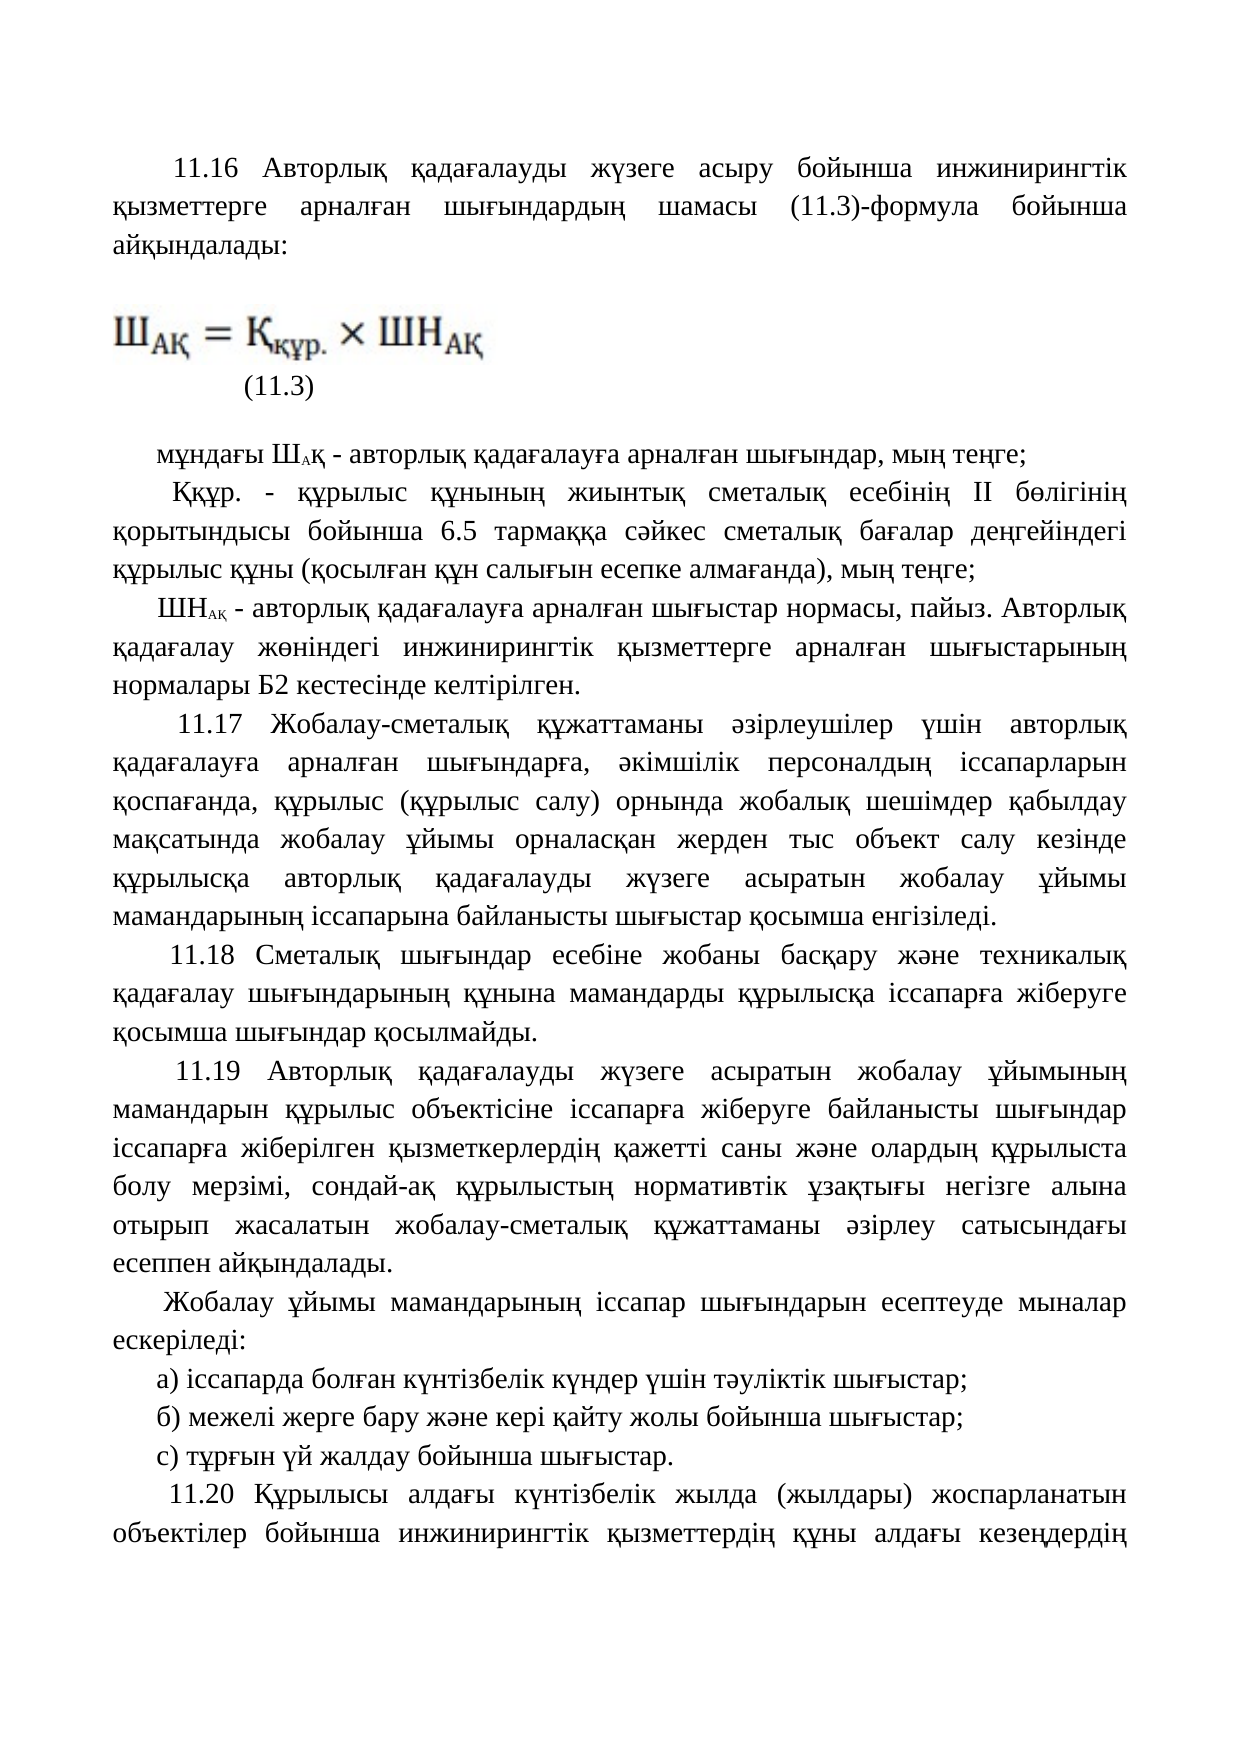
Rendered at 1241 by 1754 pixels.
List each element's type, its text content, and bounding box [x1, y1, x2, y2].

text мұндағы ШАқ - авторлық қадағалауға арналған шығындар, мың теңге; [112, 436, 1128, 469]
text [112, 1477, 1128, 1549]
text с) тұрғын үй жалдау бойынша шығыстар. [112, 1438, 1128, 1472]
text ШНАҚ - авторлық қадағалауға арналған шығыстар нормасы, пайыз. Авторлық қадағалау жөніндегі инжинирингтік қызметтерге арналған шығыстарының нормалары Б2 кестесінде келтірілген. [112, 590, 1128, 701]
text 11.19 Авторлық қадағалауды жүзеге асыратын жобалау ұйымының мамандарын құрылыс объектісіне іссапарға жіберуге байланысты шығындар іссапарға жіберілген қызметкерлердің қажетті саны және олардың құрылыста болу мерзімі, сондай-ақ құрылыстың нормативтік ұзақтығы негізге алына отырып жасалатын жобалау-сметалық құжаттаманы әзірлеу сатысындағы есеппен айқындалады. [112, 1053, 1128, 1279]
text б) межелі жерге бару және кері қайту жолы бойынша шығыстар; [112, 1399, 1128, 1433]
text Ққұр. - құрылыс құнының жиынтық сметалық есебінің II бөлігінің қорытындысы бойынша 6.5 тармаққа сәйкес сметалық бағалар деңгейіндегі құрылыс құны (қосылған құн салығын есепке алмағанда), мың теңге; [112, 474, 1128, 585]
picture [112, 304, 498, 365]
text 11.17 Жобалау-сметалық құжаттаманы әзірлеушілер үшін авторлық қадағалауға арналған шығындарға, әкімшілік персоналдың іссапарларын қоспағанда, құрылыс (құрылыс салу) орнында жобалық шешімдер қабылдау мақсатында жобалау ұйымы орналасқан жерден тыс объект салу кезінде құрылысқа авторлық қадағалауды жүзеге асыратын жобалау ұйымы мамандарының іссапарына байланысты шығыстар қосымша енгізіледі. [112, 706, 1128, 932]
text 11.18 Сметалық шығындар есебіне жобаны басқару және техникалық қадағалау шығындарының құнына мамандарды құрылысқа іссапарға жіберуге қосымша шығындар қосылмайды. [112, 937, 1128, 1048]
text а) іссапарда болған күнтізбелік күндер үшін тәуліктік шығыстар; [112, 1361, 1128, 1394]
text 11.16 Авторлық қадағалауды жүзеге асыру бойынша инжинирингтік қызметтерге арналған шығындардың шамасы (11.3)-формула бойынша айқындалады: [112, 150, 1128, 261]
text Жобалау ұйымы мамандарының іссапар шығындарын есептеуде мыналар ескеріледі: [112, 1284, 1128, 1356]
text (11.3) [112, 368, 1128, 432]
